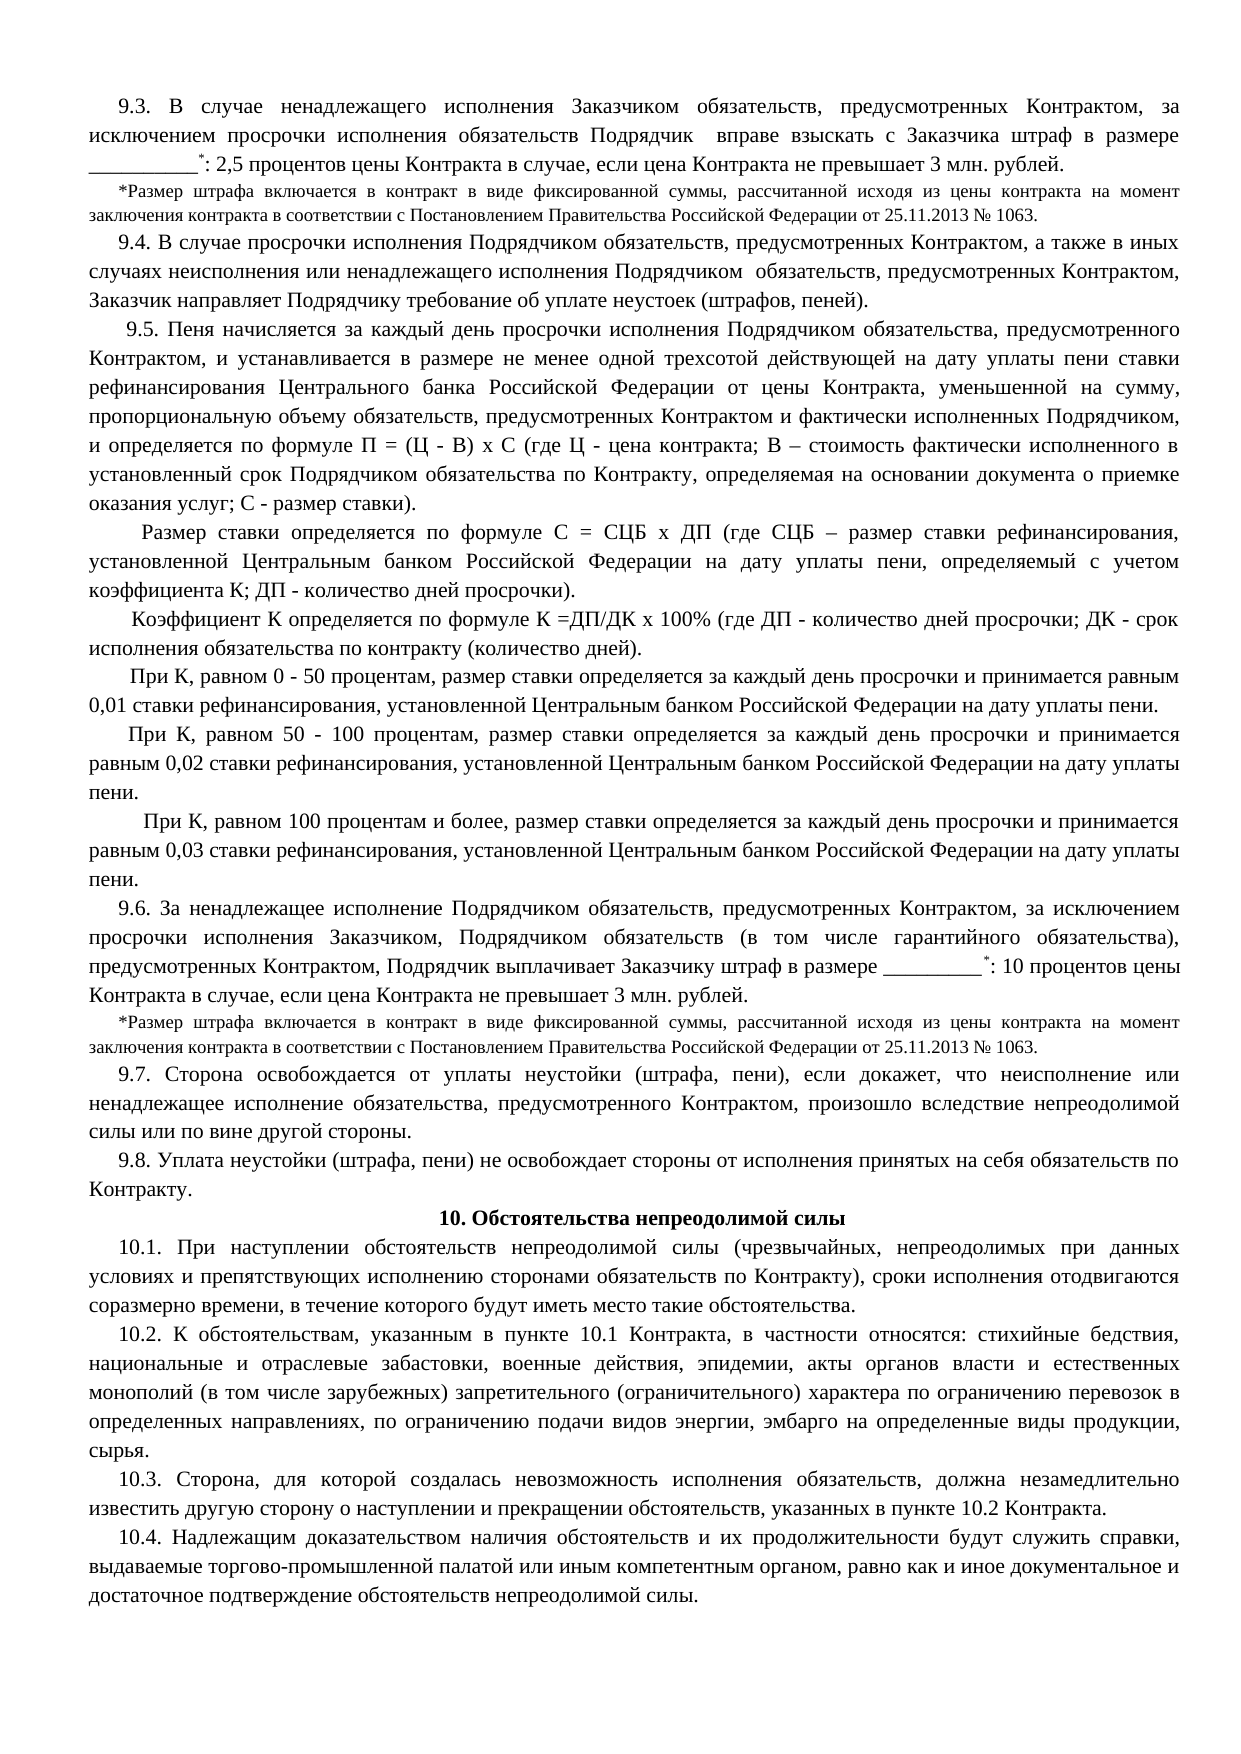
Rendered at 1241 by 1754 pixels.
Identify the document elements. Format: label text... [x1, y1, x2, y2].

text *Размер штрафа включается в контракт в виде фиксированной суммы, рассчитанной исходя из цены контракта на момент заключения контракта в соответствии с Постановлением Правительства Российской Федерации от 25.11.2013 № 1063. [89, 1011, 1181, 1057]
text 10.4. Надлежащим доказательством наличия обстоятельств и их продолжительности будут служить справки, выдаваемые торгово-промышленной палатой или иным компетентным органом, равно как и иное документальное и достаточное подтверждение обстоятельств непреодолимой силы. [89, 1524, 1181, 1607]
text При К, равном 50 - 100 процентам, размер ставки определяется за каждый день просрочки и принимается равным 0,02 ставки рефинансирования, установленной Центральным банком Российской Федерации на дату уплаты пени. [89, 721, 1181, 804]
text 10. Обстоятельства непреодолимой силы [89, 1205, 1181, 1231]
text 9.8. Уплата неустойки (штрафа, пени) не освобождает стороны от исполнения принятых на себя обязательств по Контракту. [89, 1147, 1181, 1202]
text Размер ставки определяется по формуле С = СЦБ х ДП (где СЦБ – размер ставки рефинансирования, установленной Центральным банком Российской Федерации на дату уплаты пени, определяемый с учетом коэффициента К; ДП - количество дней просрочки). [89, 519, 1181, 602]
text 10.2. К обстоятельствам, указанным в пункте 10.1 Контракта, в частности относятся: стихийные бедствия, национальные и отраслевые забастовки, военные действия, эпидемии, акты органов власти и естественных монополий (в том числе зарубежных) запретительного (ограничительного) характера по ограничению перевозок в определенных направлениях, по ограничению подачи видов энергии, эмбарго на определенные виды продукции, сырья. [89, 1321, 1181, 1462]
text При К, равном 0 - 50 процентам, размер ставки определяется за каждый день просрочки и принимается равным 0,01 ставки рефинансирования, установленной Центральным банком Российской Федерации на дату уплаты пени. [89, 663, 1181, 718]
text 10.1. При наступлении обстоятельств непреодолимой силы (чрезвычайных, непреодолимых при данных условиях и препятствующих исполнению сторонами обязательств по Контракту), сроки исполнения отодвигаются соразмерно времени, в течение которого будут иметь место такие обстоятельства. [89, 1234, 1181, 1317]
text *Размер штрафа включается в контракт в виде фиксированной суммы, рассчитанной исходя из цены контракта на момент заключения контракта в соответствии с Постановлением Правительства Российской Федерации от 25.11.2013 № 1063. [89, 179, 1181, 226]
text 9.7. Сторона освобождается от уплаты неустойки (штрафа, пени), если докажет, что неисполнение или ненадлежащее исполнение обязательства, предусмотренного Контрактом, произошло вследствие непреодолимой силы или по вине другой стороны. [89, 1061, 1181, 1144]
text 9.5. Пеня начисляется за каждый день просрочки исполнения Подрядчиком обязательства, предусмотренного Контрактом, и устанавливается в размере не менее одной трехсотой действующей на дату уплаты пени ставки рефинансирования Центрального банка Российской Федерации от цены Контракта, уменьшенной на сумму, пропорциональную объему обязательств, предусмотренных Контрактом и фактически исполненных Подрядчиком, и определяется по формуле П = (Ц - В) x С (где Ц - цена контракта; В – стоимость фактически исполненного в установленный срок Подрядчиком обязательства по Контракту, определяемая на основании документа о приемке оказания услуг; С - размер ставки). [89, 316, 1181, 515]
text 9.6. За ненадлежащее исполнение Подрядчиком обязательств, предусмотренных Контрактом, за исключением просрочки исполнения Заказчиком, Подрядчиком обязательств (в том числе гарантийного обязательства), предусмотренных Контрактом, Подрядчик выплачивает Заказчику штраф в размере _________*: 10 процентов цены Контракта в случае, если цена Контракта не превышает 3 млн. рублей. [89, 895, 1181, 1007]
text 9.4. В случае просрочки исполнения Подрядчиком обязательств, предусмотренных Контрактом, а также в иных случаях неисполнения или ненадлежащего исполнения Подрядчиком обязательств, предусмотренных Контрактом, Заказчик направляет Подрядчику требование об уплате неустоек (штрафов, пеней). [89, 229, 1181, 312]
text 9.3. В случае ненадлежащего исполнения Заказчиком обязательств, предусмотренных Контрактом, за исключением просрочки исполнения обязательств Подрядчик вправе взыскать с Заказчика штраф в размере __________*: 2,5 процентов цены Контракта в случае, если цена Контракта не превышает 3 млн. рублей. [59, 93, 1152, 176]
text Коэффициент К определяется по формуле К =ДП/ДК х 100% (где ДП - количество дней просрочки; ДК - срок исполнения обязательства по контракту (количество дней). [89, 606, 1181, 660]
text 10.3. Сторона, для которой создалась невозможность исполнения обязательств, должна незамедлительно известить другую сторону о наступлении и прекращении обстоятельств, указанных в пункте 10.2 Контракта. [89, 1466, 1181, 1520]
text При К, равном 100 процентам и более, размер ставки определяется за каждый день просрочки и принимается равным 0,03 ставки рефинансирования, установленной Центральным банком Российской Федерации на дату уплаты пени. [89, 808, 1181, 891]
